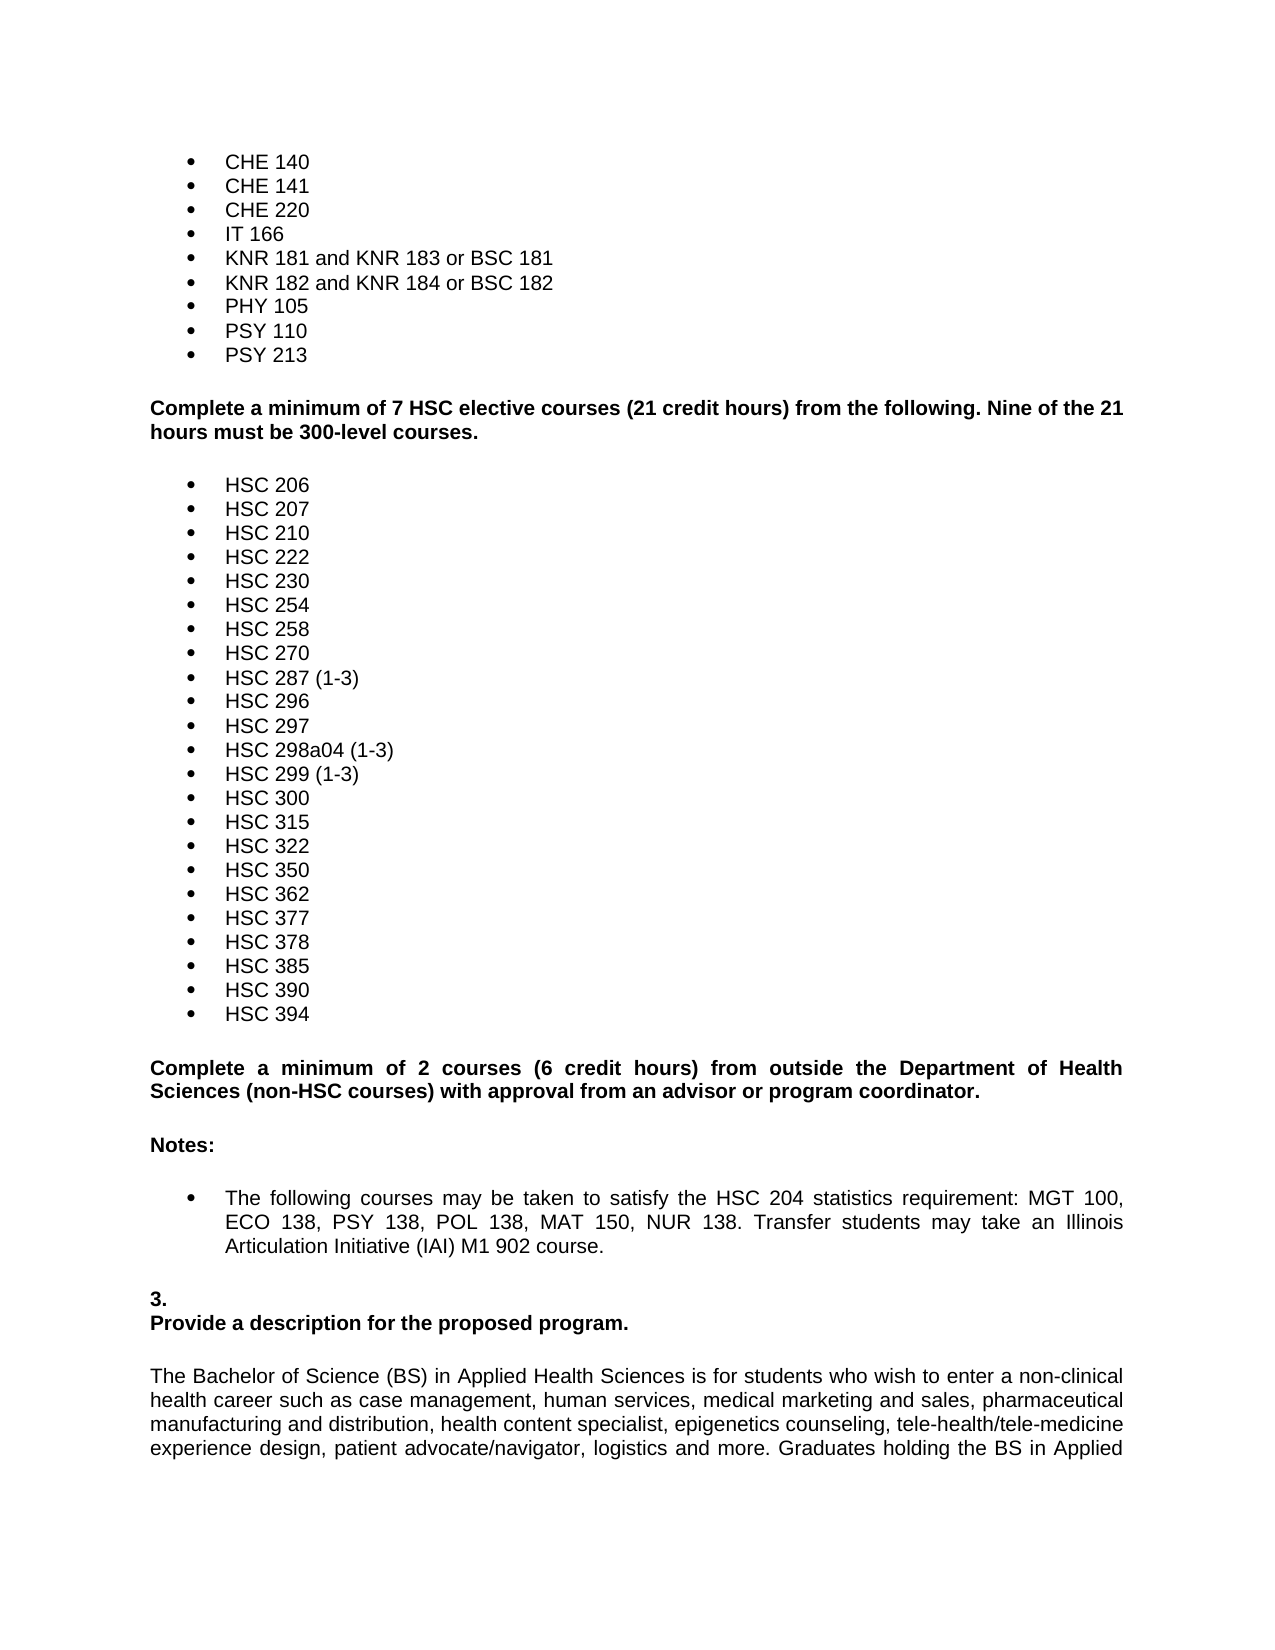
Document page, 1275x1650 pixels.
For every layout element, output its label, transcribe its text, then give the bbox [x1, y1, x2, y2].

list HSC 385 [187, 954, 1125, 978]
list HSC 206 [187, 473, 1125, 497]
list HSC 300 [187, 786, 1125, 810]
list HSC 394 [187, 1002, 1125, 1026]
list HSC 298a04 (1-3) [187, 737, 1125, 762]
list HSC 362 [187, 882, 1125, 906]
list HSC 270 [187, 641, 1125, 665]
list CHE 141 [187, 174, 1125, 198]
list HSC 350 [187, 858, 1125, 882]
list HSC 254 [187, 593, 1125, 617]
list PSY 213 [187, 342, 1125, 367]
list IT 166 [187, 222, 1125, 246]
list HSC 210 [187, 521, 1125, 545]
list HSC 322 [187, 834, 1125, 858]
list HSC 222 [187, 545, 1125, 569]
list HSC 230 [187, 569, 1125, 593]
text Complete a minimum of 2 courses (6 credit hours) from outside the Department of Health Sciences (non-HSC courses) with approval from an advisor or program coordinator. [150, 1055, 1125, 1103]
list KNR 181 and KNR 183 or BSC 181 [187, 246, 1125, 270]
list HSC 258 [187, 617, 1125, 641]
list HSC 299 (1-3) [187, 762, 1125, 786]
list The following courses may be taken to satisfy the HSC 204 statistics requirement: MGT 100, ECO 138, PSY 138, POL 138, MAT 150, NUR 138. Transfer students may take an Illinois Articulation Initiative (IAI) M1 902 course. [187, 1186, 1125, 1258]
list CHE 220 [187, 198, 1125, 222]
text Provide a description for the proposed program. [150, 1311, 1125, 1335]
list KNR 182 and KNR 184 or BSC 182 [187, 270, 1125, 294]
list HSC 377 [187, 906, 1125, 930]
text 3. [150, 1287, 1125, 1311]
list HSC 287 (1-3) [187, 665, 1125, 689]
list HSC 378 [187, 930, 1125, 954]
list PHY 105 [187, 294, 1125, 318]
list HSC 207 [187, 497, 1125, 521]
text Complete a minimum of 7 HSC elective courses (21 credit hours) from the following. Nine of the 21 hours must be 300-level courses. [150, 396, 1125, 444]
list HSC 315 [187, 810, 1125, 834]
list CHE 140 [187, 150, 1125, 174]
list HSC 390 [187, 978, 1125, 1002]
list HSC 296 [187, 689, 1125, 713]
text Notes: [150, 1132, 1125, 1156]
list PSY 110 [187, 318, 1125, 342]
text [150, 1364, 1125, 1460]
list HSC 297 [187, 713, 1125, 737]
